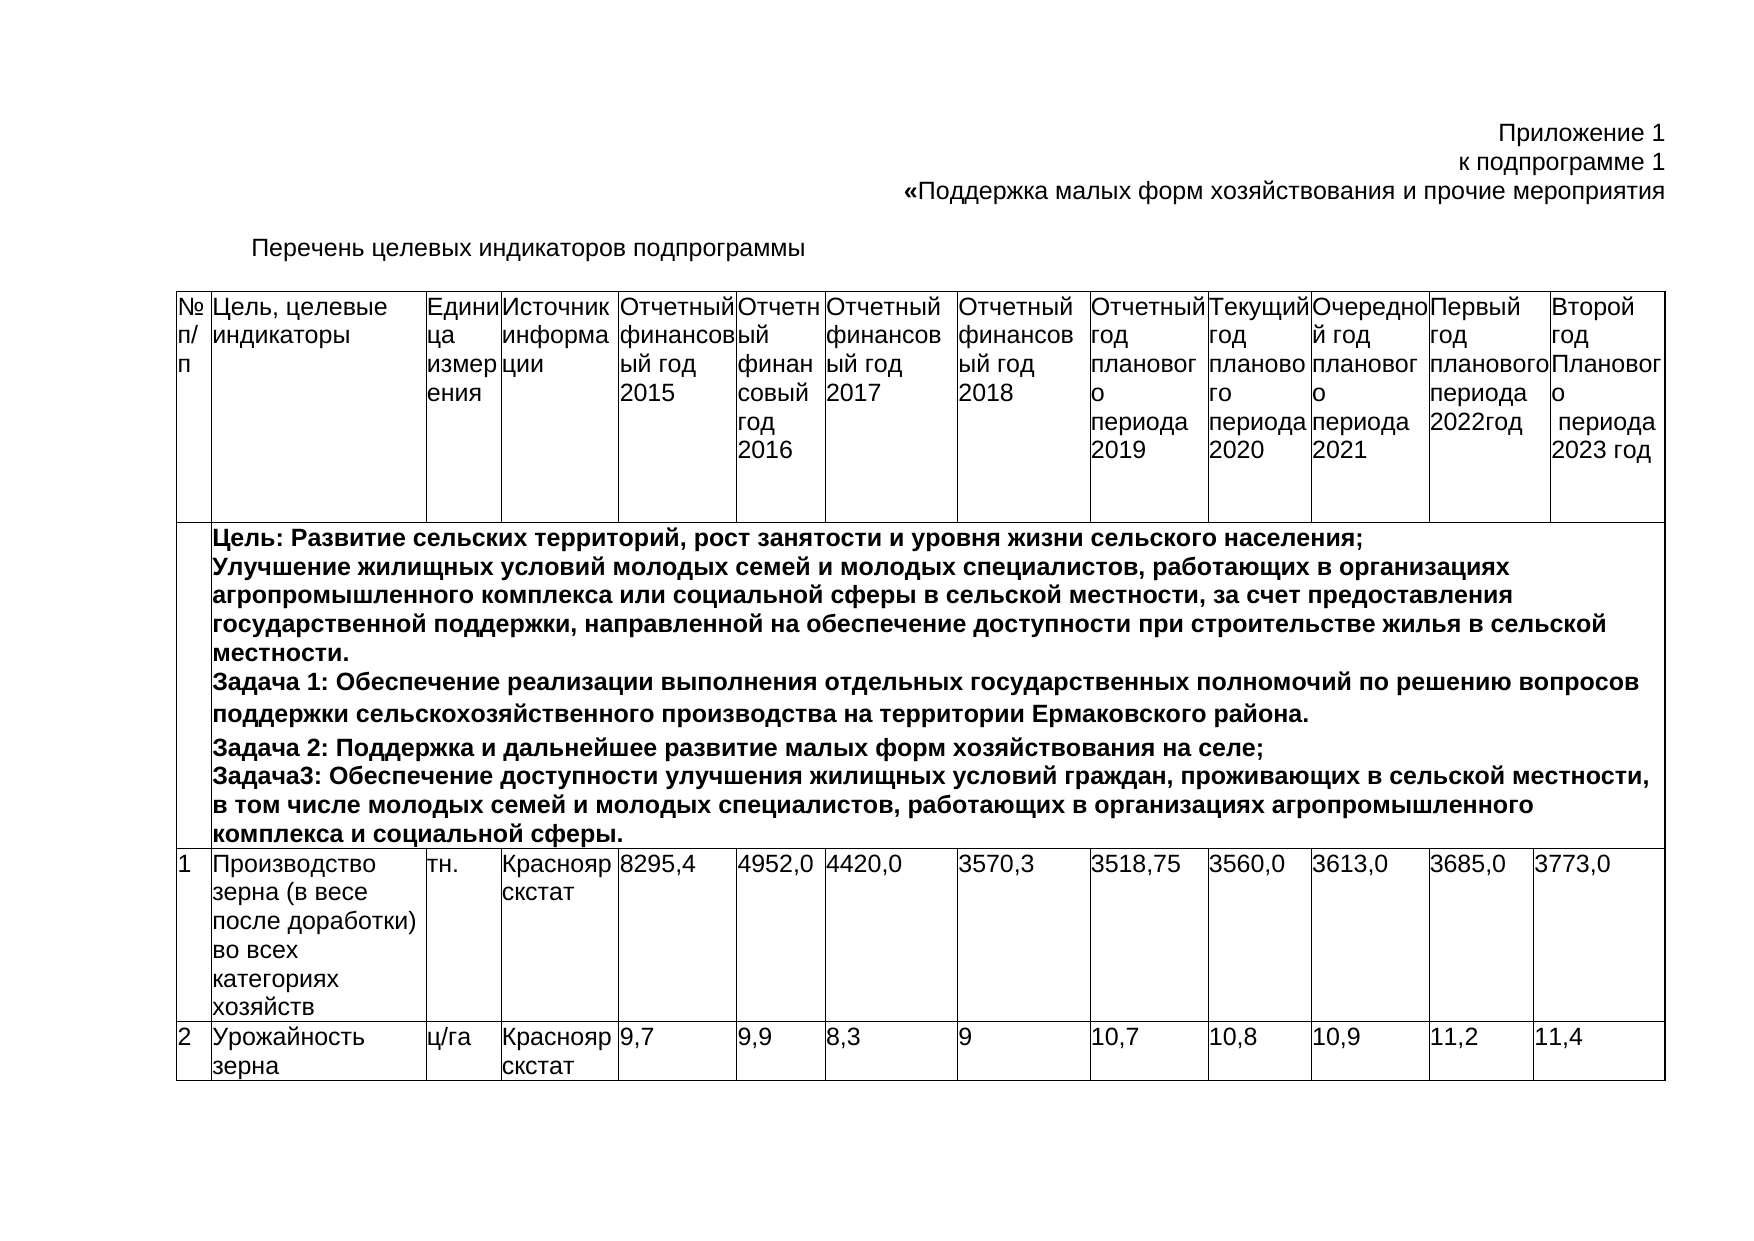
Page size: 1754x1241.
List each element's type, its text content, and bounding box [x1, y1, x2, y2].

text Приложение 1 [177, 118, 1665, 147]
table_cell [177, 523, 211, 847]
table_cell 1 [177, 849, 211, 1021]
table_cell 3570,3 [958, 849, 1090, 1021]
table_header Цель, целевые индикаторы [212, 292, 426, 522]
table_cell 9 [958, 1022, 1090, 1079]
list «Поддержка малых форм хозяйствования и прочие мероприятия [192, 176, 1665, 204]
table_cell 10,7 [1091, 1022, 1208, 1079]
table_cell ц/га [427, 1022, 501, 1079]
list к подпрограмме 1 [192, 147, 1665, 176]
table_cell 3685,0 [1430, 849, 1533, 1021]
table_header Очередной год планового периода 2021 [1312, 292, 1429, 522]
table_cell Производство зерна (в весе после доработки) во всех категориях хозяйств [212, 849, 426, 1021]
table_header Отчетный финансовый год 2018 [958, 292, 1090, 522]
table_header Первый год планового периода 2022год [1430, 292, 1550, 522]
table_cell 11,2 [1430, 1022, 1533, 1079]
table_cell Красноярскстат [502, 1022, 618, 1079]
table_cell 2 [177, 1022, 211, 1079]
table_cell Красноярскстат [502, 849, 618, 1021]
text Перечень целевых индикаторов подпрограммы [177, 233, 1665, 262]
table_header Отчетный финансовый год 2017 [826, 292, 957, 522]
table_header Источник информации [502, 292, 618, 522]
table_cell Цель: Развитие сельских территорий, рост занятости и уровня жизни сельского населения; Улучшение жилищных условий молодых семей и молодых специалистов, работающих в организациях агропромышленного комплекса или социальной сферы в сельской местности, за счет предоставления государственной поддержки, направленной на обеспечение доступности при строительстве жилья в сельской местности. Задача 1: Обеспечение реализации выполнения отдельных государственных полномочий по решению вопросов поддержки сельскохозяйственного производства на территории Ермаковского района. Задача 2: Поддержка и дальнейшее развитие малых форм хозяйствования на селе; Задача3: Обеспечение доступности улучшения жилищных условий граждан, проживающих в сельской местности, в том числе молодых семей и молодых специалистов, работающих в организациях агропромышленного комплекса и социальной сферы. [212, 523, 1664, 847]
table_cell 4952,0 [737, 849, 825, 1021]
table_cell 8,3 [826, 1022, 957, 1079]
table_cell 3613,0 [1312, 849, 1429, 1021]
table_cell Урожайность зерна [212, 1022, 426, 1079]
table_cell тн. [427, 849, 501, 1021]
table_cell 4420,0 [826, 849, 957, 1021]
table_cell 10,8 [1209, 1022, 1311, 1079]
table_cell 8295,4 [619, 849, 736, 1021]
table_header Отчетный год планового периода 2019 [1091, 292, 1208, 522]
table_header Единица измерения [427, 292, 501, 522]
table_header Текущий год планового периода 2020 [1209, 292, 1311, 522]
table_cell 10,9 [1312, 1022, 1429, 1079]
table_header № п/п [177, 292, 211, 522]
table_header Отчетный финансовый год 2015 [619, 292, 736, 522]
table_cell 3560,0 [1209, 849, 1311, 1021]
table_header Отчетный финансовый год 2016 [737, 292, 825, 522]
table_cell 9,9 [737, 1022, 825, 1079]
table_cell 3518,75 [1091, 849, 1208, 1021]
table_cell 3773,0 [1534, 849, 1664, 1021]
table_header Второй год Планового периода 2023 год [1551, 292, 1664, 522]
table_cell 9,7 [619, 1022, 736, 1079]
table_cell 11,4 [1534, 1022, 1664, 1079]
